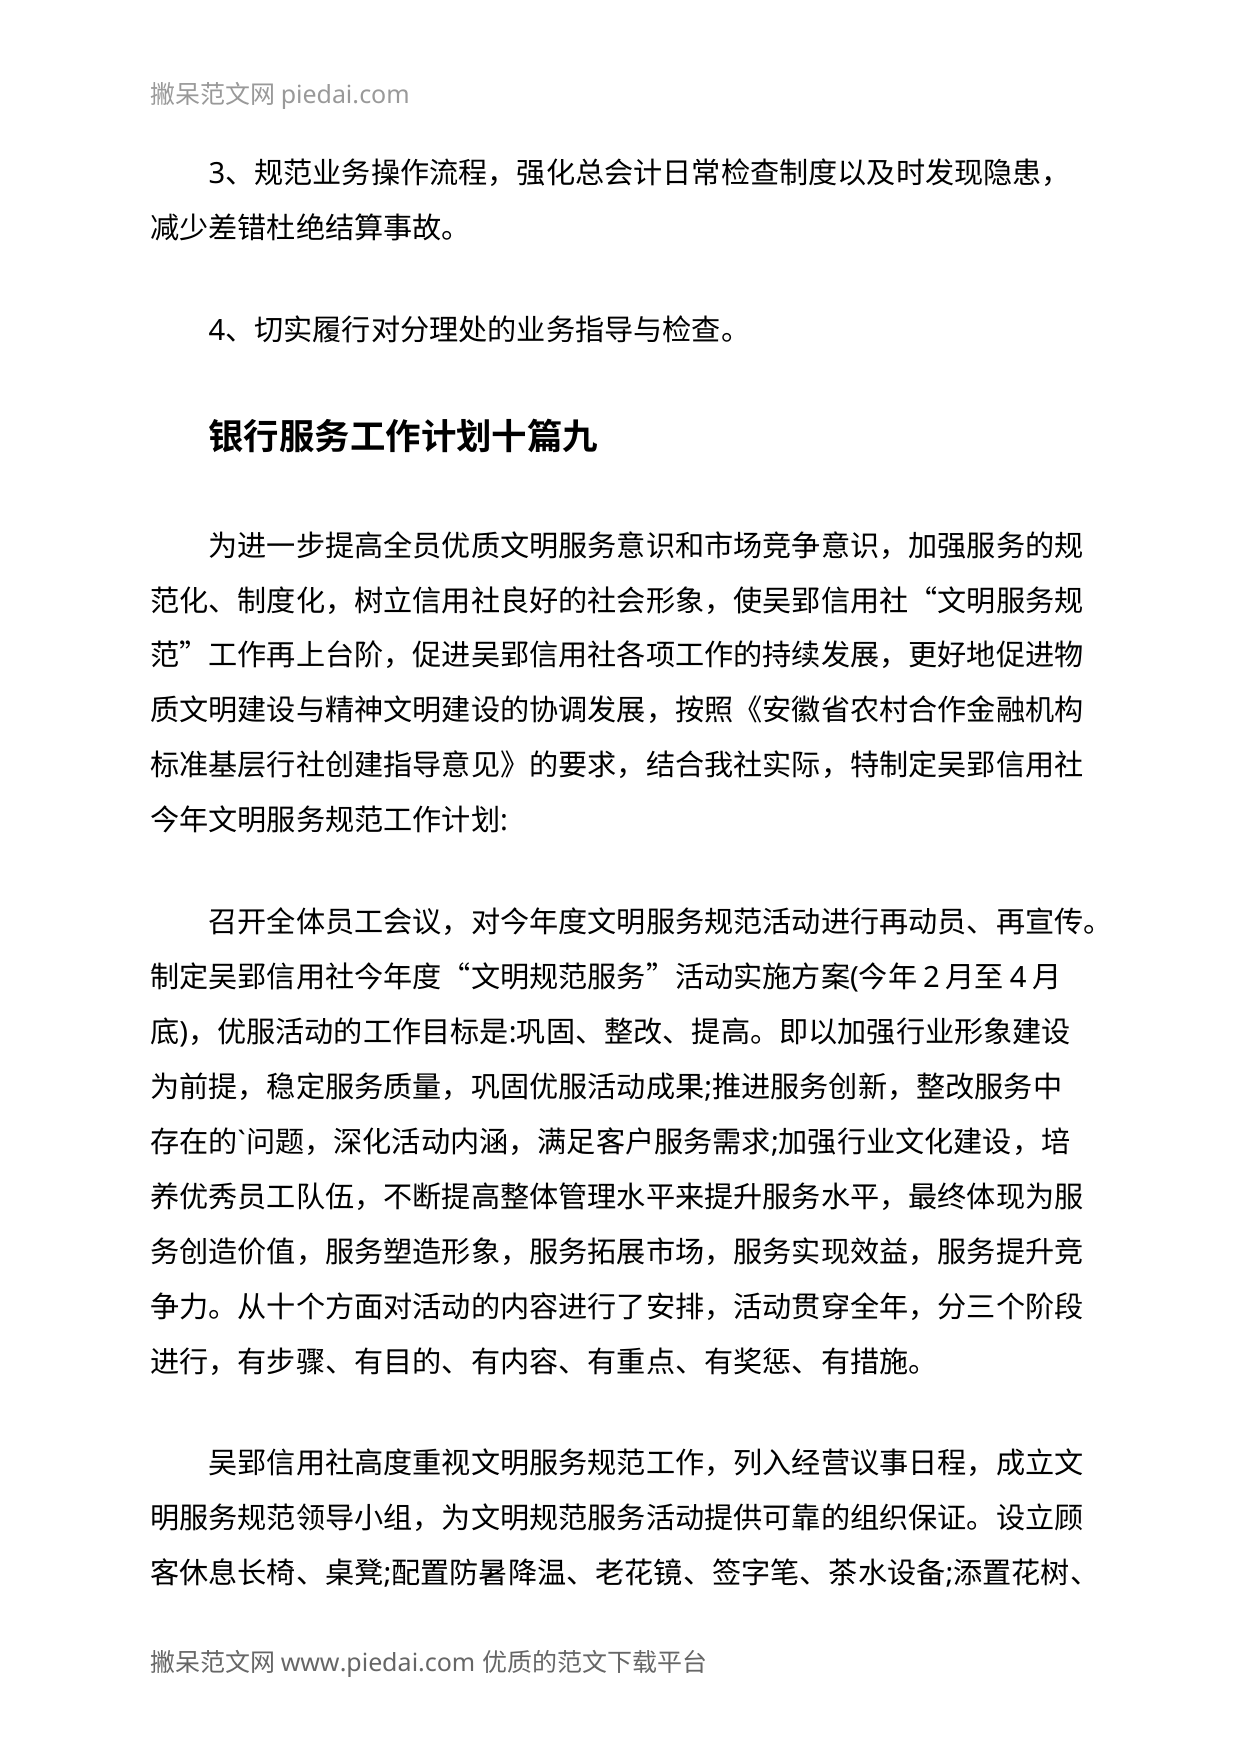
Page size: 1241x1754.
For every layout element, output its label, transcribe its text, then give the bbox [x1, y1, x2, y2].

text 为进一步提高全员优质文明服务意识和市场竞争意识，加强服务的规范化、制度化，树立信用社良好的社会形象，使吴郢信用社“文明服务规范”工作再上台阶，促进吴郢信用社各项工作的持续发展，更好地促进物质文明建设与精神文明建设的协调发展，按照《安徽省农村合作金融机构标准基层行社创建指导意见》的要求，结合我社实际，特制定吴郢信用社今年文明服务规范工作计划: [150, 522, 1090, 839]
text 3、规范业务操作流程，强化总会计日常检查制度以及时发现隐患，减少差错杜绝结算事故。 [150, 150, 1090, 247]
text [150, 1440, 1090, 1592]
text 4、切实履行对分理处的业务指导与检查。 [150, 307, 1090, 349]
text 召开全体员工会议，对今年度文明服务规范活动进行再动员、再宣传。制定吴郢信用社今年度“文明规范服务”活动实施方案(今年2月至4月底)，优服活动的工作目标是:巩固、整改、提高。即以加强行业形象建设为前提，稳定服务质量，巩固优服活动成果;推进服务创新，整改服务中存在的`问题，深化活动内涵，满足客户服务需求;加强行业文化建设，培养优秀员工队伍，不断提高整体管理水平来提升服务水平，最终体现为服务创造价值，服务塑造形象，服务拓展市场，服务实现效益，服务提升竞争力。从十个方面对活动的内容进行了安排，活动贯穿全年，分三个阶段进行，有步骤、有目的、有内容、有重点、有奖惩、有措施。 [150, 899, 1090, 1381]
text 银行服务工作计划十篇九 [150, 409, 1090, 460]
